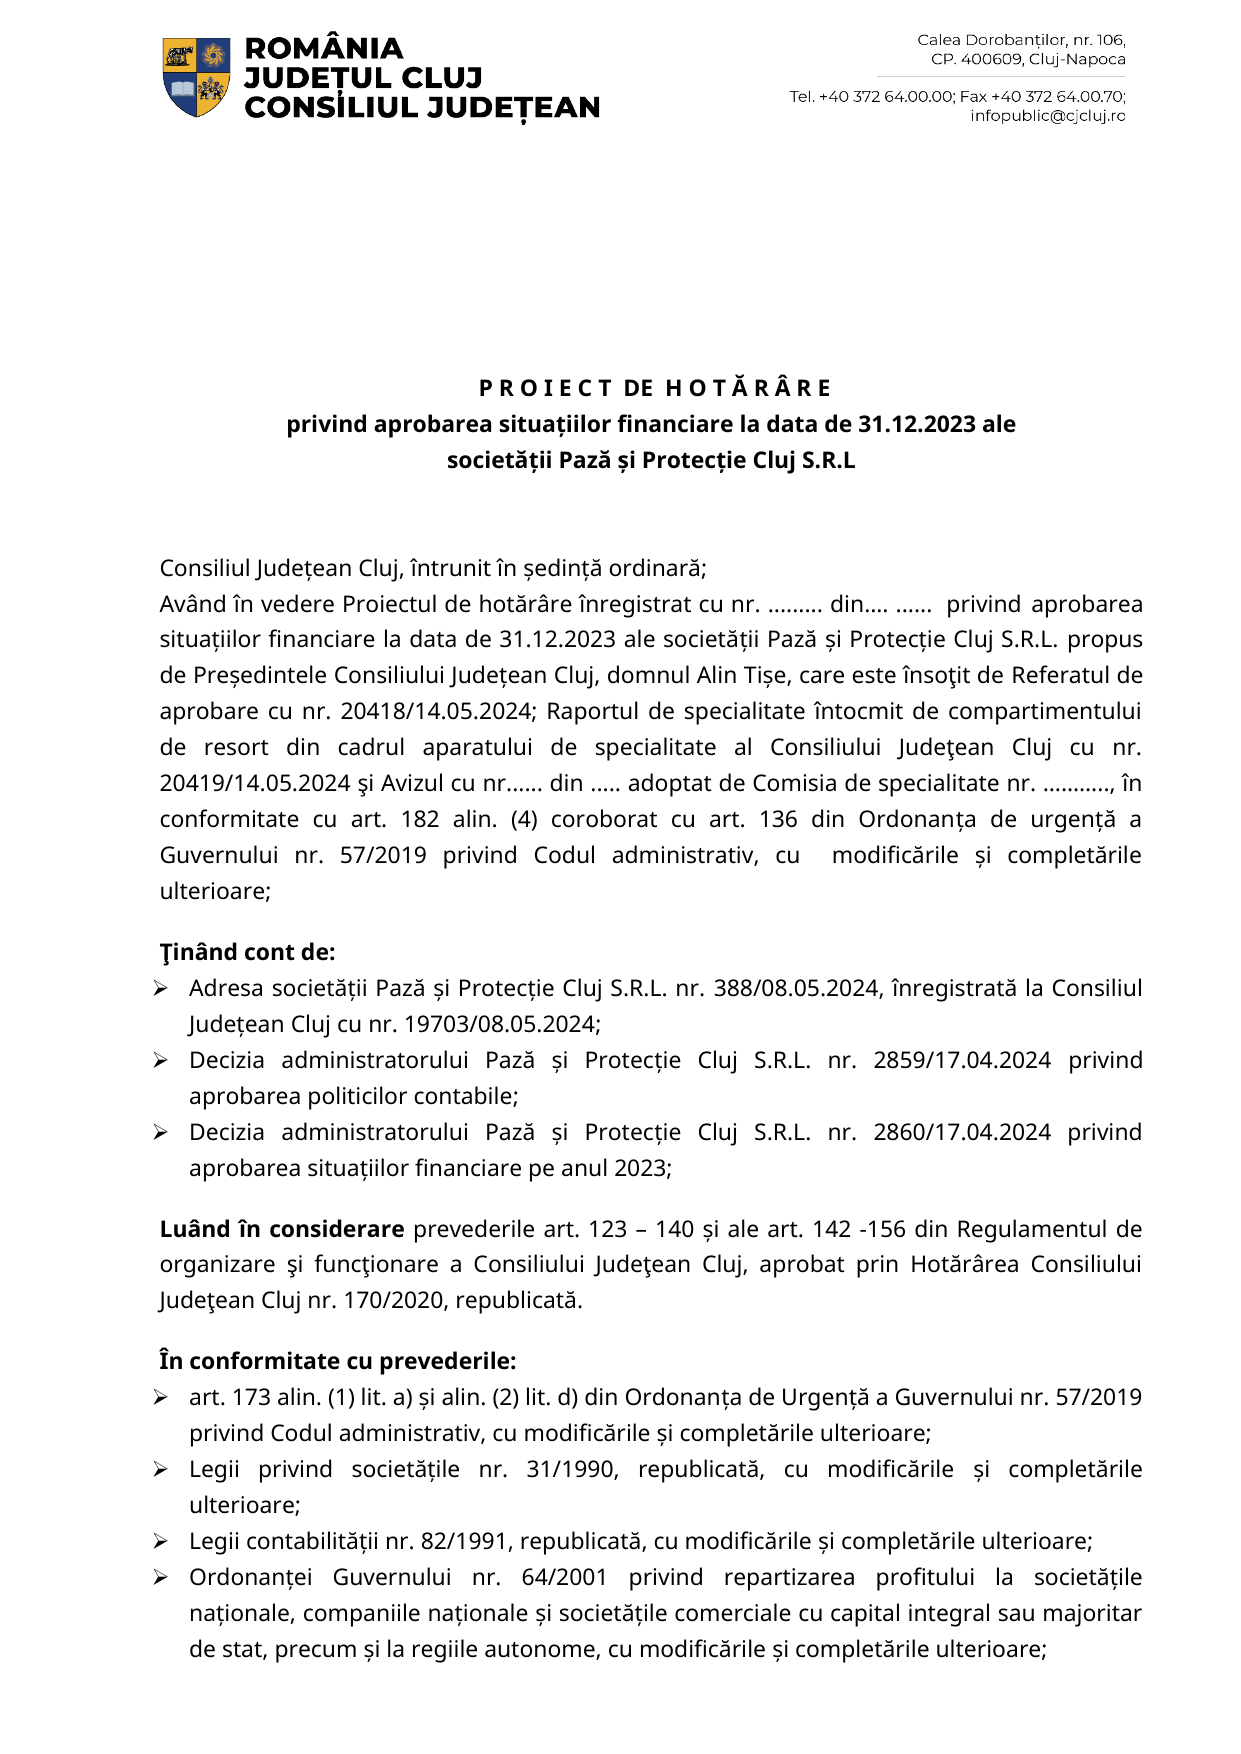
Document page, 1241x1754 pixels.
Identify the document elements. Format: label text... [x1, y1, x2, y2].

list Decizia administratorului Pază și Protecție Cluj S.R.L. nr. 2860/17.04.2024 privind aprobarea situațiilor financiare pe anul 2023; [151, 1116, 1143, 1183]
text societății Pază şi Protecţie Cluj S.R.L [159, 444, 1143, 475]
list art. 173 alin. (1) lit. a) și alin. (2) lit. d) din Ordonanța de Urgență a Guvernului nr. 57/2019 privind Codul administrativ, cu modificările și completările ulterioare; [151, 1381, 1143, 1448]
text Ţinând cont de: [159, 936, 1143, 967]
picture [162, 31, 600, 125]
text Luând în considerare prevederile art. 123 – 140 și ale art. 142 -156 din Regulamentul de organizare şi funcţionare a Consiliului Judeţean Cluj, aprobat prin Hotărârea Consiliului Judeţean Cluj nr. 170/2020, republicată. [159, 1212, 1143, 1316]
picture [789, 31, 1125, 125]
list Legii privind societăţile nr. 31/1990, republicată, cu modificările şi completările ulterioare; [151, 1453, 1143, 1520]
text privind aprobarea situaţiilor financiare la data de 31.12.2023 ale [159, 408, 1143, 439]
text În conformitate cu prevederile: [159, 1345, 1143, 1377]
text Având în vedere Proiectul de hotărâre înregistrat cu nr. ......... din…. ...... privind aprobarea situaţiilor financiare la data de 31.12.2023 ale societății Pază şi Protecţie Cluj S.R.L. propus de Președintele Consiliului Județean Cluj, domnul Alin Tișe, care este însoţit de Referatul de aprobare cu nr. 20418/14.05.2024; Raportul de specialitate întocmit de compartimentului de resort din cadrul aparatului de specialitate al Consiliului Judeţean Cluj cu nr. 20419/14.05.2024 şi Avizul cu nr...... din ..... adoptat de Comisia de specialitate nr. ……….., în conformitate cu art. 182 alin. (4) coroborat cu art. 136 din Ordonanța de urgență a Guvernului nr. 57/2019 privind Codul administrativ, cu modificările și completările ulterioare; [159, 587, 1143, 906]
text P R O I E C T DE H O T Ă R Â R E [159, 372, 1143, 403]
list Decizia administratorului Pază și Protecție Cluj S.R.L. nr. 2859/17.04.2024 privind aprobarea politicilor contabile; [151, 1044, 1143, 1111]
list Adresa societății Pază și Protecție Cluj S.R.L. nr. 388/08.05.2024, înregistrată la Consiliul Județean Cluj cu nr. 19703/08.05.2024; [151, 972, 1143, 1039]
text Consiliul Judeţean Cluj, întrunit în şedinţă ordinară; [159, 552, 1143, 583]
list Ordonanţei Guvernului nr. 64/2001 privind repartizarea profitului la societăţile naţionale, companiile naţionale şi societăţile comerciale cu capital integral sau majoritar de stat, precum şi la regiile autonome, cu modificările şi completările ulterioare; [151, 1561, 1143, 1664]
list Legii contabilităţii nr. 82/1991, republicată, cu modificările şi completările ulterioare; [151, 1525, 1143, 1556]
